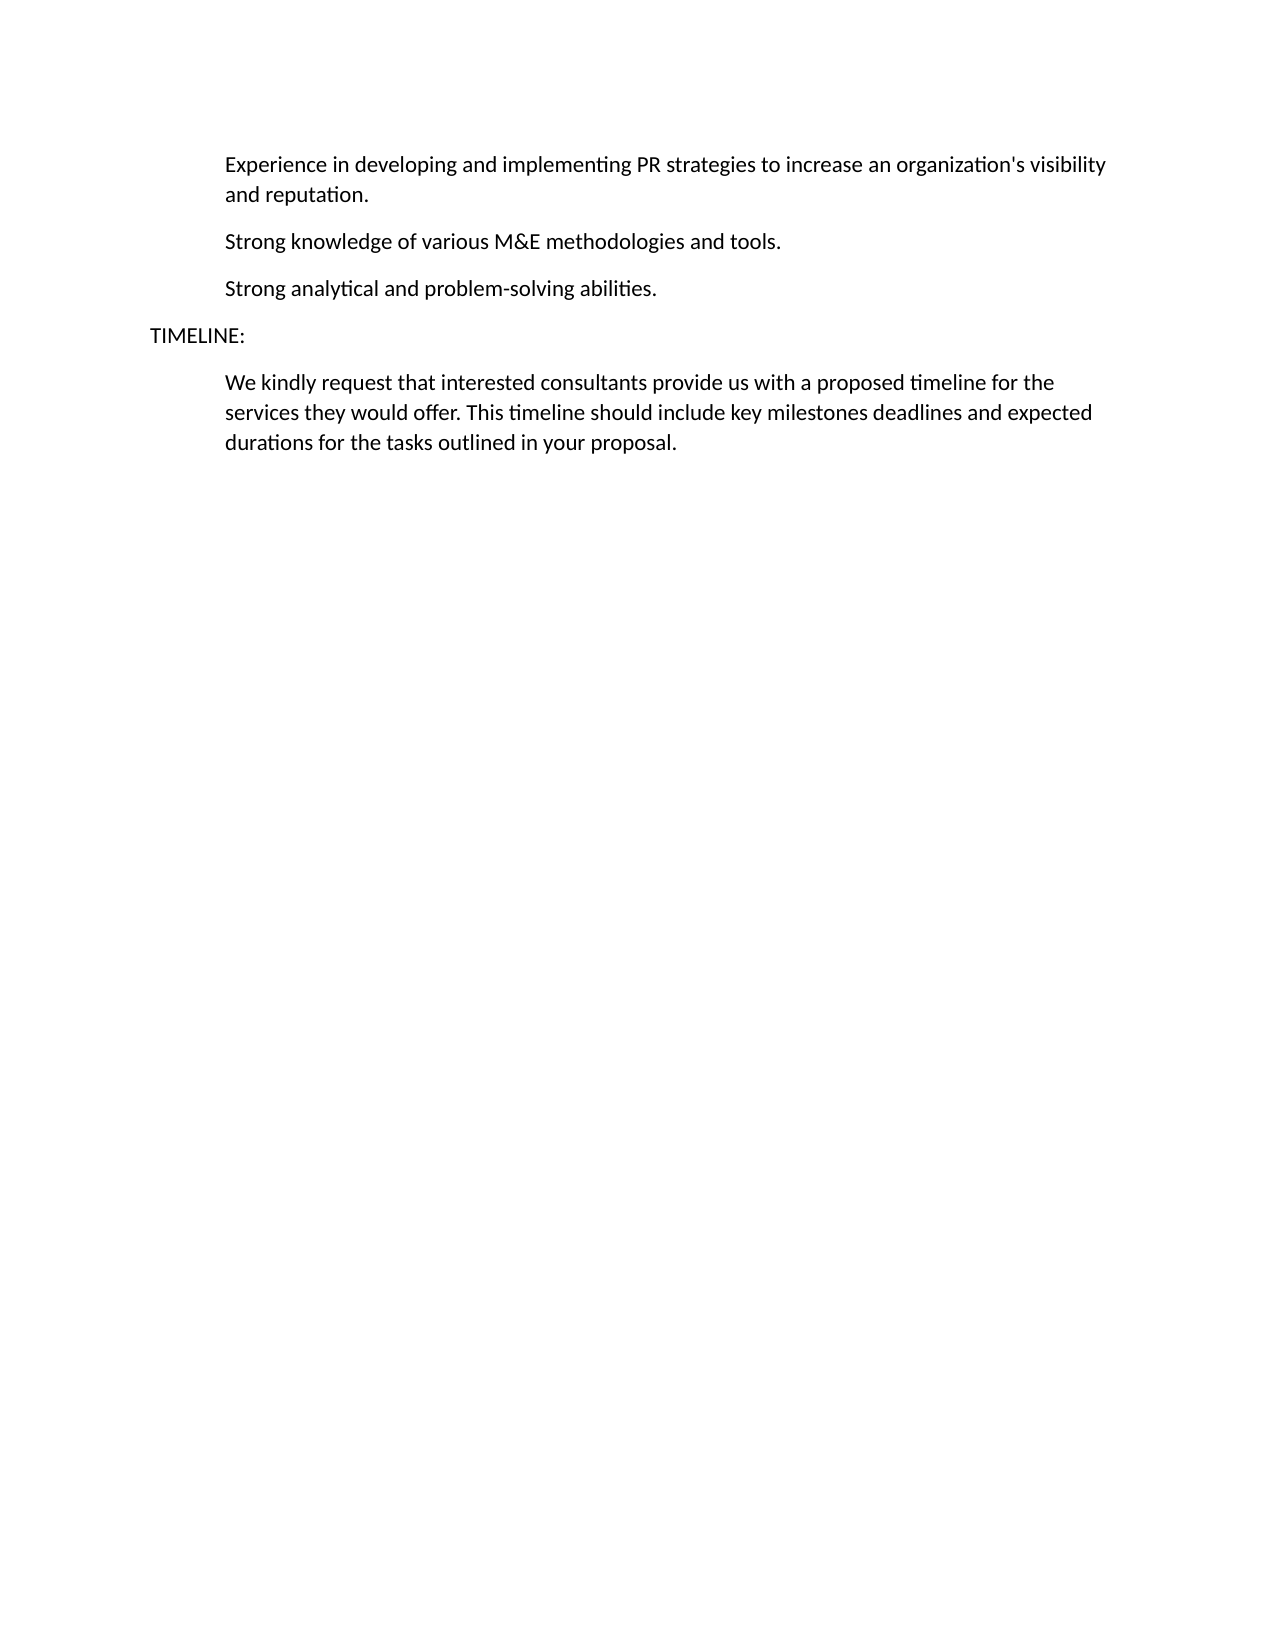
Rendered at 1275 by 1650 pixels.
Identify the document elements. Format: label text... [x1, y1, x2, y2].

text We kindly request that interested consultants provide us with a proposed timeline for the services they would offer. This timeline should include key milestones deadlines and expected durations for the tasks outlined in your proposal. [225, 368, 1125, 456]
text Strong knowledge of various M&E methodologies and tools. [225, 227, 1125, 255]
text Strong analytical and problem-solving abilities. [225, 274, 1125, 302]
text Experience in developing and implementing PR strategies to increase an organization's visibility and reputation. [225, 150, 1125, 208]
text TIMELINE: [150, 321, 1125, 349]
